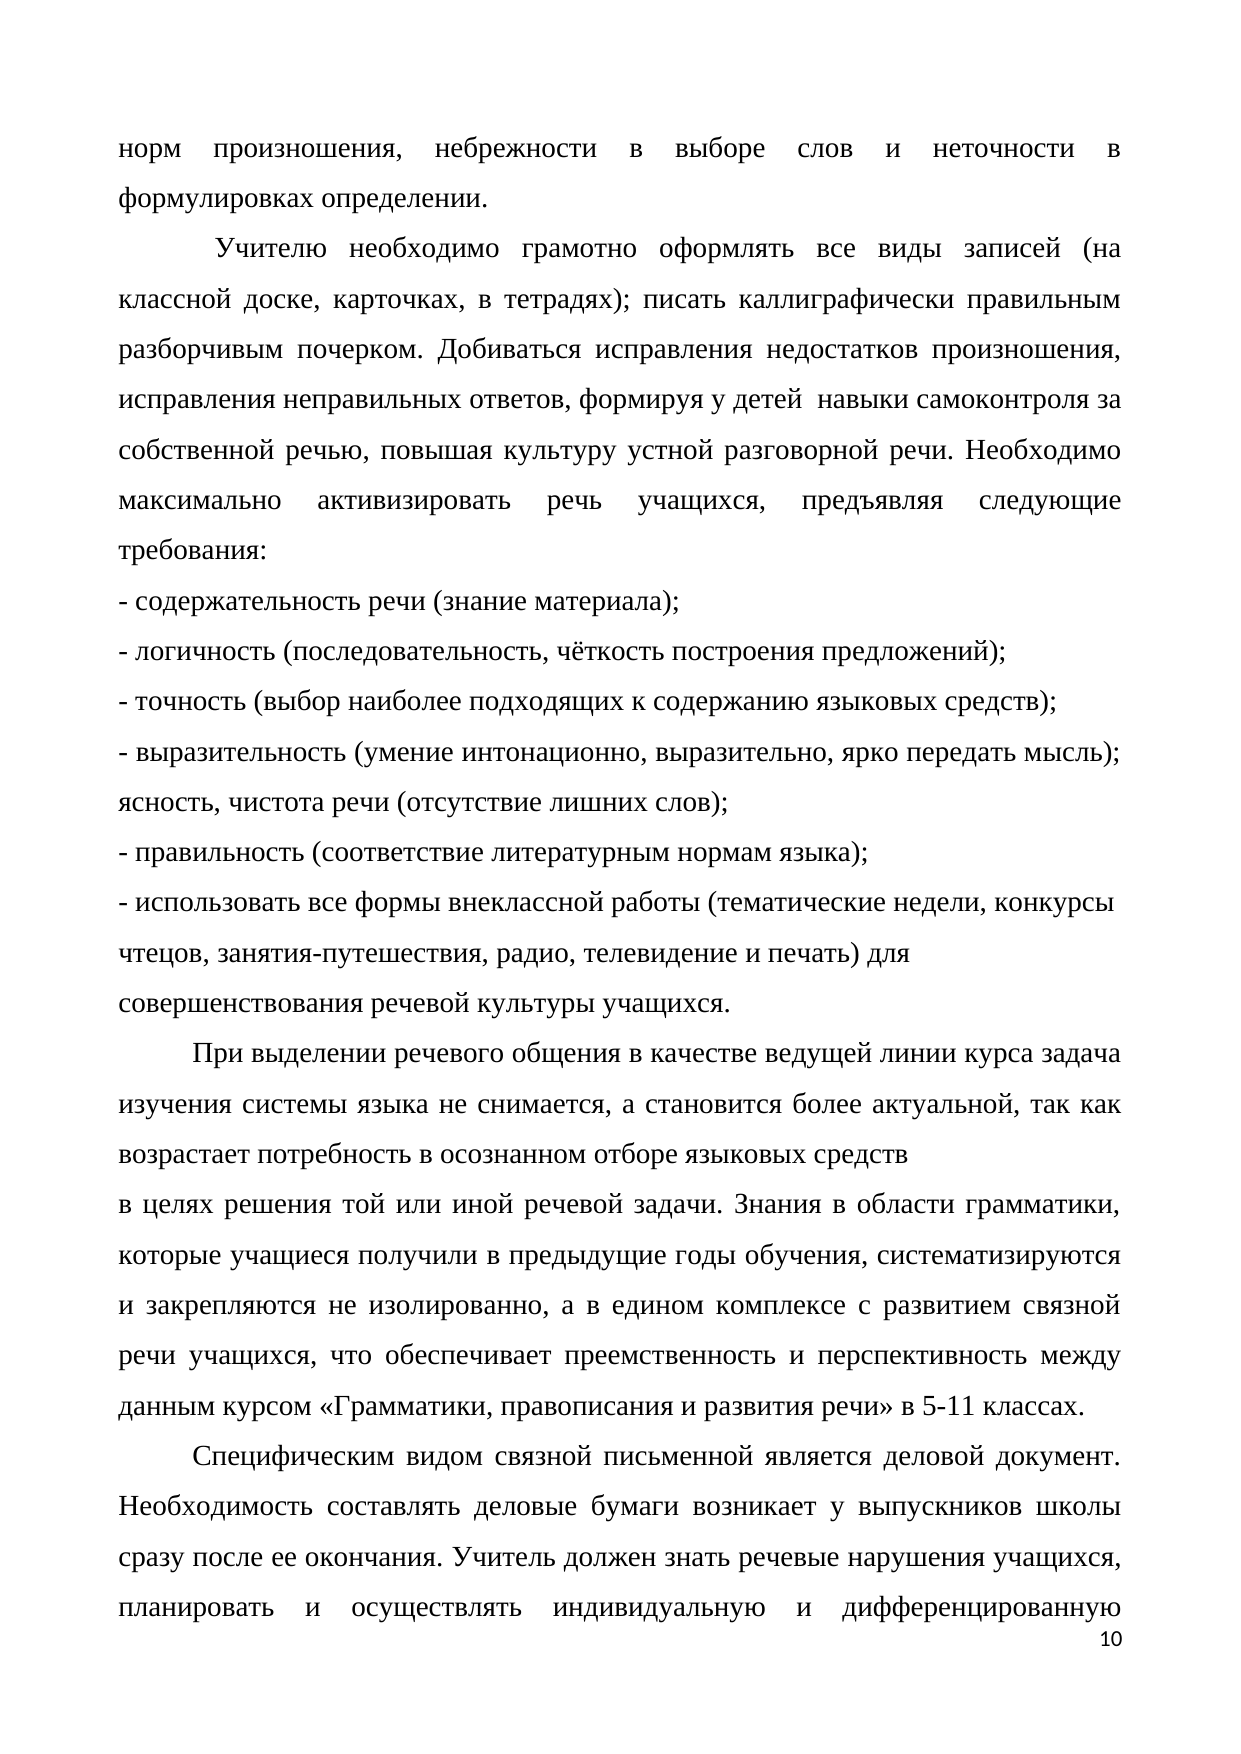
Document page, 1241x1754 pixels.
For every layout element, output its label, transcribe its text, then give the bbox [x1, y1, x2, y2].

text - выразительность (умение интонационно, выразительно, ярко передать мысль); ясность, чистота речи (отсутствие лишних слов); [118, 734, 1122, 817]
text - правильность (соответствие литературным нормам языка); [118, 834, 1122, 868]
text - содержательность речи (знание материала); [118, 583, 1122, 616]
text - использовать все формы внеклассной работы (тематические недели, конкурсы чтецов, занятия-путешествия, радио, телевидение и печать) для совершенствования речевой культуры учащихся. [118, 884, 1122, 1019]
text Учителю необходимо грамотно оформлять все виды записей (на классной доске, карточках, в тетрадях); писать каллиграфически правильным разборчивым почерком. Добиваться исправления недостатков произношения, исправления неправильных ответов, формируя у детей навыки самоконтроля за собственной речью, повышая культуру устной разговорной речи. Необходимо максимально активизировать речь учащихся, предъявляя следующие требования: [118, 231, 1122, 566]
text При выделении речевого общения в качестве ведущей линии курса задача изучения системы языка не снимается, а становится более актуальной, так как возрастает потребность в осознанном отборе языковых средств [118, 1036, 1122, 1170]
text - точность (выбор наиболее подходящих к содержанию языковых средств); [118, 683, 1122, 717]
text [118, 1438, 1122, 1622]
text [118, 130, 1122, 214]
text - логичность (последовательность, чёткость построения предложений); [118, 633, 1122, 667]
text в целях решения той или иной речевой задачи. Знания в области грамматики, которые учащиеся получили в предыдущие годы обучения, систематизируются и закрепляются не изолированно, а в едином комплексе с развитием связной речи учащихся, что обеспечивает преемственность и перспективность между данным курсом «Грамматики, правописания и развития речи» в 5-11 классах. [118, 1186, 1122, 1421]
